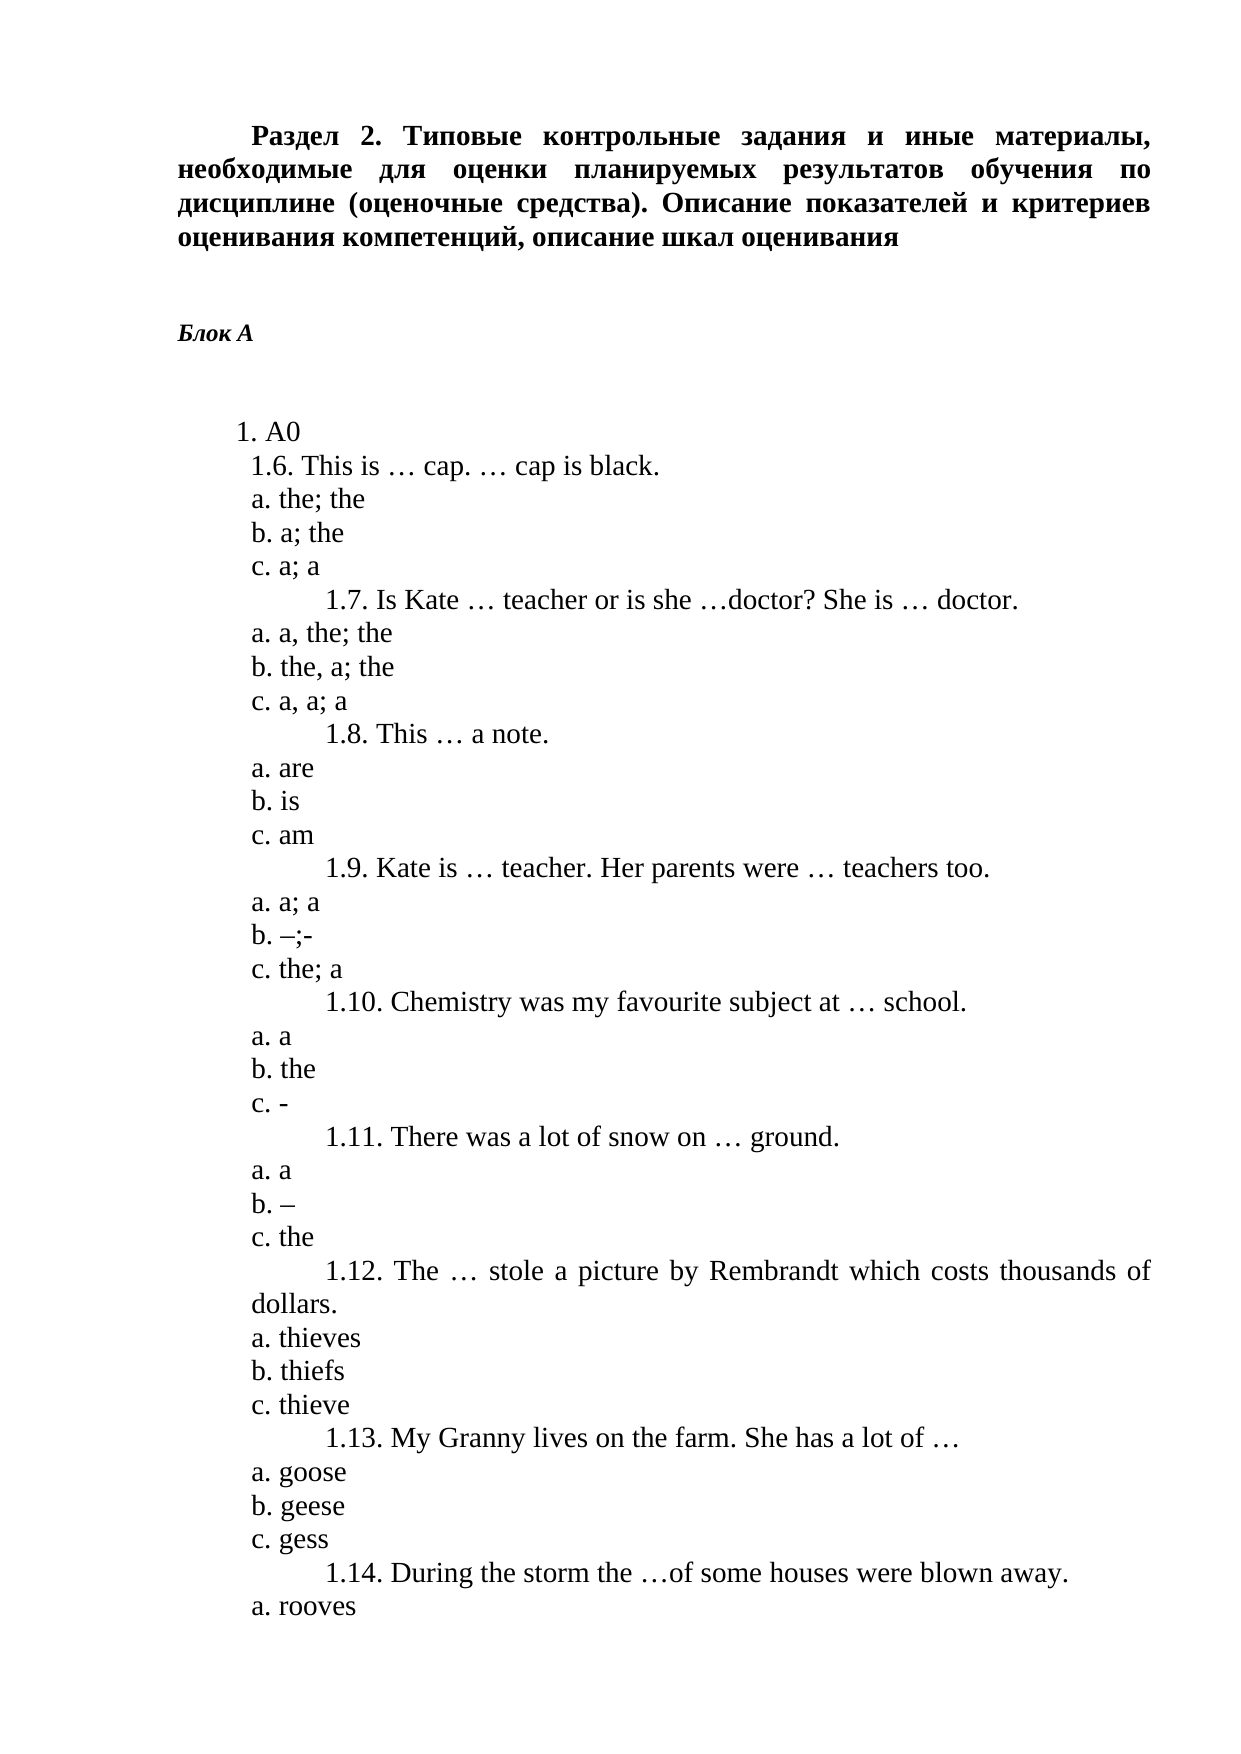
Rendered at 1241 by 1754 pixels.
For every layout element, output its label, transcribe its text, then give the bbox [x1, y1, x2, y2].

text 1.8. This … a note. [251, 716, 1152, 750]
text a. a; a [177, 884, 1152, 917]
text b. the, a; the [177, 649, 1152, 683]
text 1.12. The … stole a picture by Rembrandt which costs thousands of dollars. [251, 1253, 1152, 1320]
text c. thieve [177, 1387, 1152, 1421]
text 1.6. This is … cap. … cap is black. [177, 448, 1152, 481]
text c. the [177, 1219, 1152, 1253]
text b. –;- [177, 917, 1152, 951]
text b. is [177, 783, 1152, 817]
text a. a [177, 1018, 1152, 1052]
text 1.9. Kate is … teacher. Her parents were … teachers too. [251, 850, 1152, 884]
text c. - [177, 1085, 1152, 1119]
text 1. А0 [177, 414, 1152, 448]
text b. the [177, 1052, 1152, 1085]
text a. a [177, 1152, 1152, 1186]
text 1.10. Chemistry was my favourite subject at … school. [251, 984, 1152, 1018]
text c. a, a; a [177, 683, 1152, 716]
text Раздел 2. Типовые контрольные задания и иные материалы, необходимые для оценки планируемых результатов обучения по дисциплине (оценочные средства). Описание показателей и критериев оценивания компетенций, описание шкал оценивания [177, 118, 1152, 252]
text a. goose [177, 1454, 1152, 1488]
text b. – [177, 1186, 1152, 1219]
text a. rooves [177, 1588, 1152, 1622]
text c. the; a [177, 951, 1152, 984]
text 1.14. During the storm the …of some houses were blown away. [251, 1555, 1152, 1588]
text a. thieves [177, 1320, 1152, 1353]
text b. geese [177, 1488, 1152, 1521]
text b. a; the [177, 515, 1152, 548]
text c. am [177, 817, 1152, 850]
text b. thiefs [177, 1353, 1152, 1387]
text c. gess [177, 1521, 1152, 1555]
text 1.13. My Granny lives on the farm. She has a lot of … [251, 1421, 1152, 1454]
text c. a; a [177, 548, 1152, 582]
text a. are [177, 750, 1152, 783]
text Блок А [177, 318, 1152, 347]
text a. the; the [177, 481, 1152, 515]
text 1.11. There was a lot of snow on … ground. [251, 1119, 1152, 1152]
text a. a, the; the [177, 616, 1152, 649]
text 1.7. Is Kate … teacher or is she …doctor? She is … doctor. [251, 582, 1152, 616]
